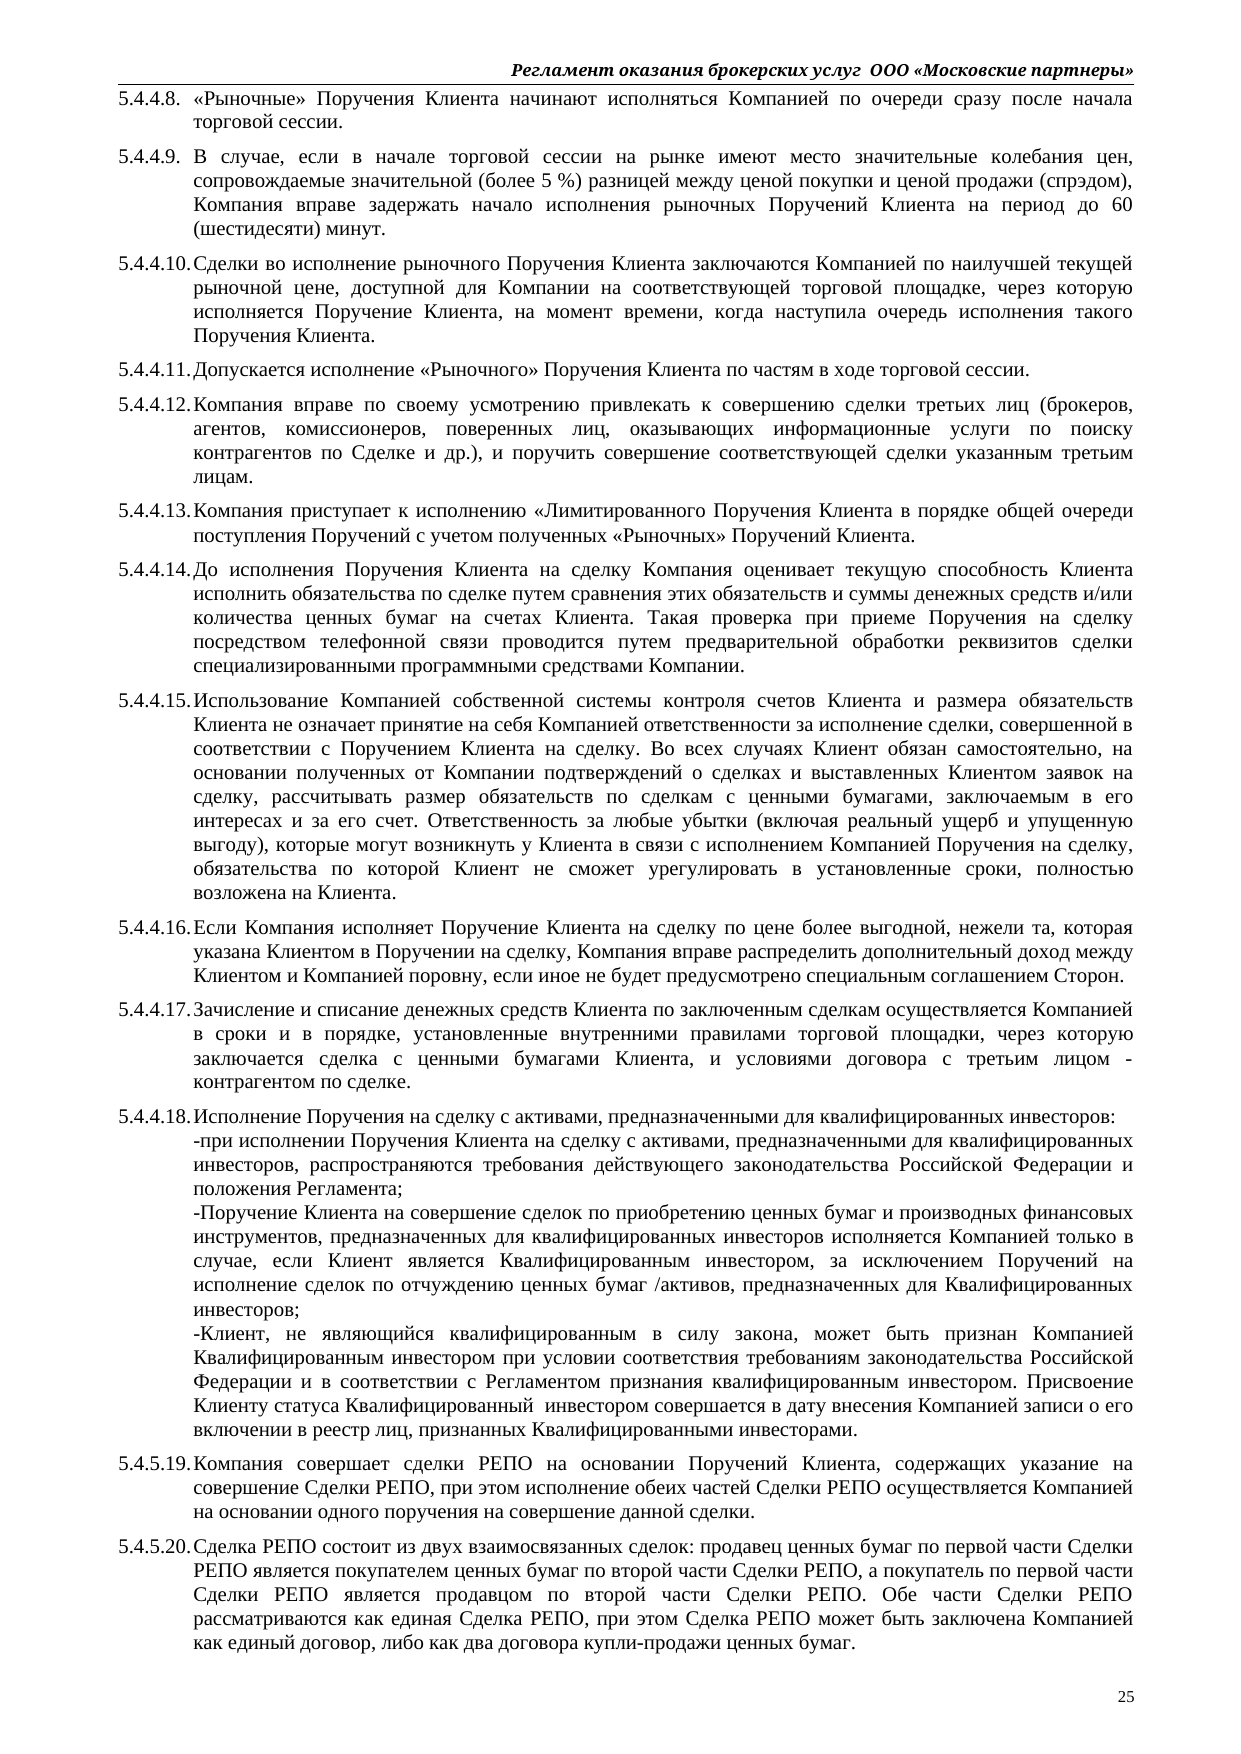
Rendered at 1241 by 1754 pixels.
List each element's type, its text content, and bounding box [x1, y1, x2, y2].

list Компания приступает к исполнению «Лимитированного Поручения Клиента в порядке общей очереди поступления Поручений с учетом полученных «Рыночных» Поручений Клиента. [118, 498, 1134, 547]
list Компания вправе по своему усмотрению привлекать к совершению сделки третьих лиц (брокеров, агентов, комиссионеров, поверенных лиц, оказывающих информационные услуги по поиску контрагентов по Сделке и др.), и поручить совершение соответствующей сделки указанным третьим лицам. [118, 392, 1134, 488]
list 5.4.5.19. Компания совершает сделки РЕПО на основании Поручений Клиента, содержащих указание на совершение Сделки РЕПО, при этом исполнение обеих частей Сделки РЕПО осуществляется Компанией на основании одного поручения на совершение данной сделки. [118, 1451, 1134, 1523]
list Использование Компанией собственной системы контроля счетов Клиента и размера обязательств Клиента не означает принятие на себя Компанией ответственности за исполнение сделки, совершенной в соответствии с Поручением Клиента на сделку. Во всех случаях Клиент обязан самостоятельно, на основании полученных от Компании подтверждений о сделках и выставленных Клиентом заявок на сделку, рассчитывать размер обязательств по сделкам с ценными бумагами, заключаемым в его интересах и за его счет. Ответственность за любые убытки (включая реальный ущерб и упущенную выгоду), которые могут возникнуть у Клиента в связи с исполнением Компанией Поручения на сделку, обязательства по которой Клиент не сможет урегулировать в установленные сроки, полностью возложена на Клиента. [118, 688, 1134, 904]
list Если Компания исполняет Поручение Клиента на сделку по цене более выгодной, нежели та, которая указана Клиентом в Поручении на сделку, Компания вправе распределить дополнительный доход между Клиентом и Компанией поровну, если иное не будет предусмотрено специальным соглашением Сторон. [118, 915, 1134, 987]
list -Клиент, не являющийся квалифицированным в силу закона, может быть признан Компанией Квалифицированным инвестором при условии соответствия требованиям законодательства Российской Федерации и в соответствии с Регламентом признания квалифицированным инвестором. Присвоение Клиенту статуса Квалифицированный инвестором совершается в дату внесения Компанией записи о его включении в реестр лиц, признанных Квалифицированными инвесторами. [193, 1321, 1134, 1441]
list Исполнение Поручения на сделку с активами, предназначенными для квалифицированных инвесторов: [118, 1104, 1134, 1128]
list -при исполнении Поручения Клиента на сделку с активами, предназначенными для квалифицированных инвесторов, распространяются требования действующего законодательства Российской Федерации и положения Регламента; [193, 1128, 1134, 1200]
list Допускается исполнение «Рыночного» Поручения Клиента по частям в ходе торговой сессии. [118, 357, 1134, 381]
list «Рыночные» Поручения Клиента начинают исполняться Компанией по очереди сразу после начала торговой сессии. [118, 85, 1134, 133]
list В случае, если в начале торговой сессии на рынке имеют место значительные колебания цен, сопровождаемые значительной (более 5 %) разницей между ценой покупки и ценой продажи (спрэдом), Компания вправе задержать начало исполнения рыночных Поручений Клиента на период до 60 (шестидесяти) минут. [118, 144, 1134, 240]
list -Поручение Клиента на совершение сделок по приобретению ценных бумаг и производных финансовых инструментов, предназначенных для квалифицированных инвесторов исполняется Компанией только в случае, если Клиент является Квалифицированным инвестором, за исключением Поручений на исполнение сделок по отчуждению ценных бумаг /активов, предназначенных для Квалифицированных инвесторов; [193, 1200, 1134, 1321]
list До исполнения Поручения Клиента на сделку Компания оценивает текущую способность Клиента исполнить обязательства по сделке путем сравнения этих обязательств и суммы денежных средств и/или количества ценных бумаг на счетах Клиента. Такая проверка при приеме Поручения на сделку посредством телефонной связи проводится путем предварительной обработки реквизитов сделки специализированными программными средствами Компании. [118, 557, 1134, 677]
list 5.4.5.20. Сделка РЕПО состоит из двух взаимосвязанных сделок: продавец ценных бумаг по первой части Сделки РЕПО является покупателем ценных бумаг по второй части Сделки РЕПО, а покупатель по первой части Сделки РЕПО является продавцом по второй части Сделки РЕПО. Обе части Сделки РЕПО рассматриваются как единая Сделка РЕПО, при этом Сделка РЕПО может быть заключена Компанией как единый договор, либо как два договора купли-продажи ценных бумаг. [118, 1534, 1134, 1654]
list Сделки во исполнение рыночного Поручения Клиента заключаются Компанией по наилучшей текущей рыночной цене, доступной для Компании на соответствующей торговой площадке, через которую исполняется Поручение Клиента, на момент времени, когда наступила очередь исполнения такого Поручения Клиента. [118, 251, 1134, 347]
list Зачисление и списание денежных средств Клиента по заключенным сделкам осуществляется Компанией в сроки и в порядке, установленные внутренними правилами торговой площадки, через которую заключается сделка с ценными бумагами Клиента, и условиями договора с третьим лицом - контрагентом по сделке. [118, 997, 1134, 1093]
